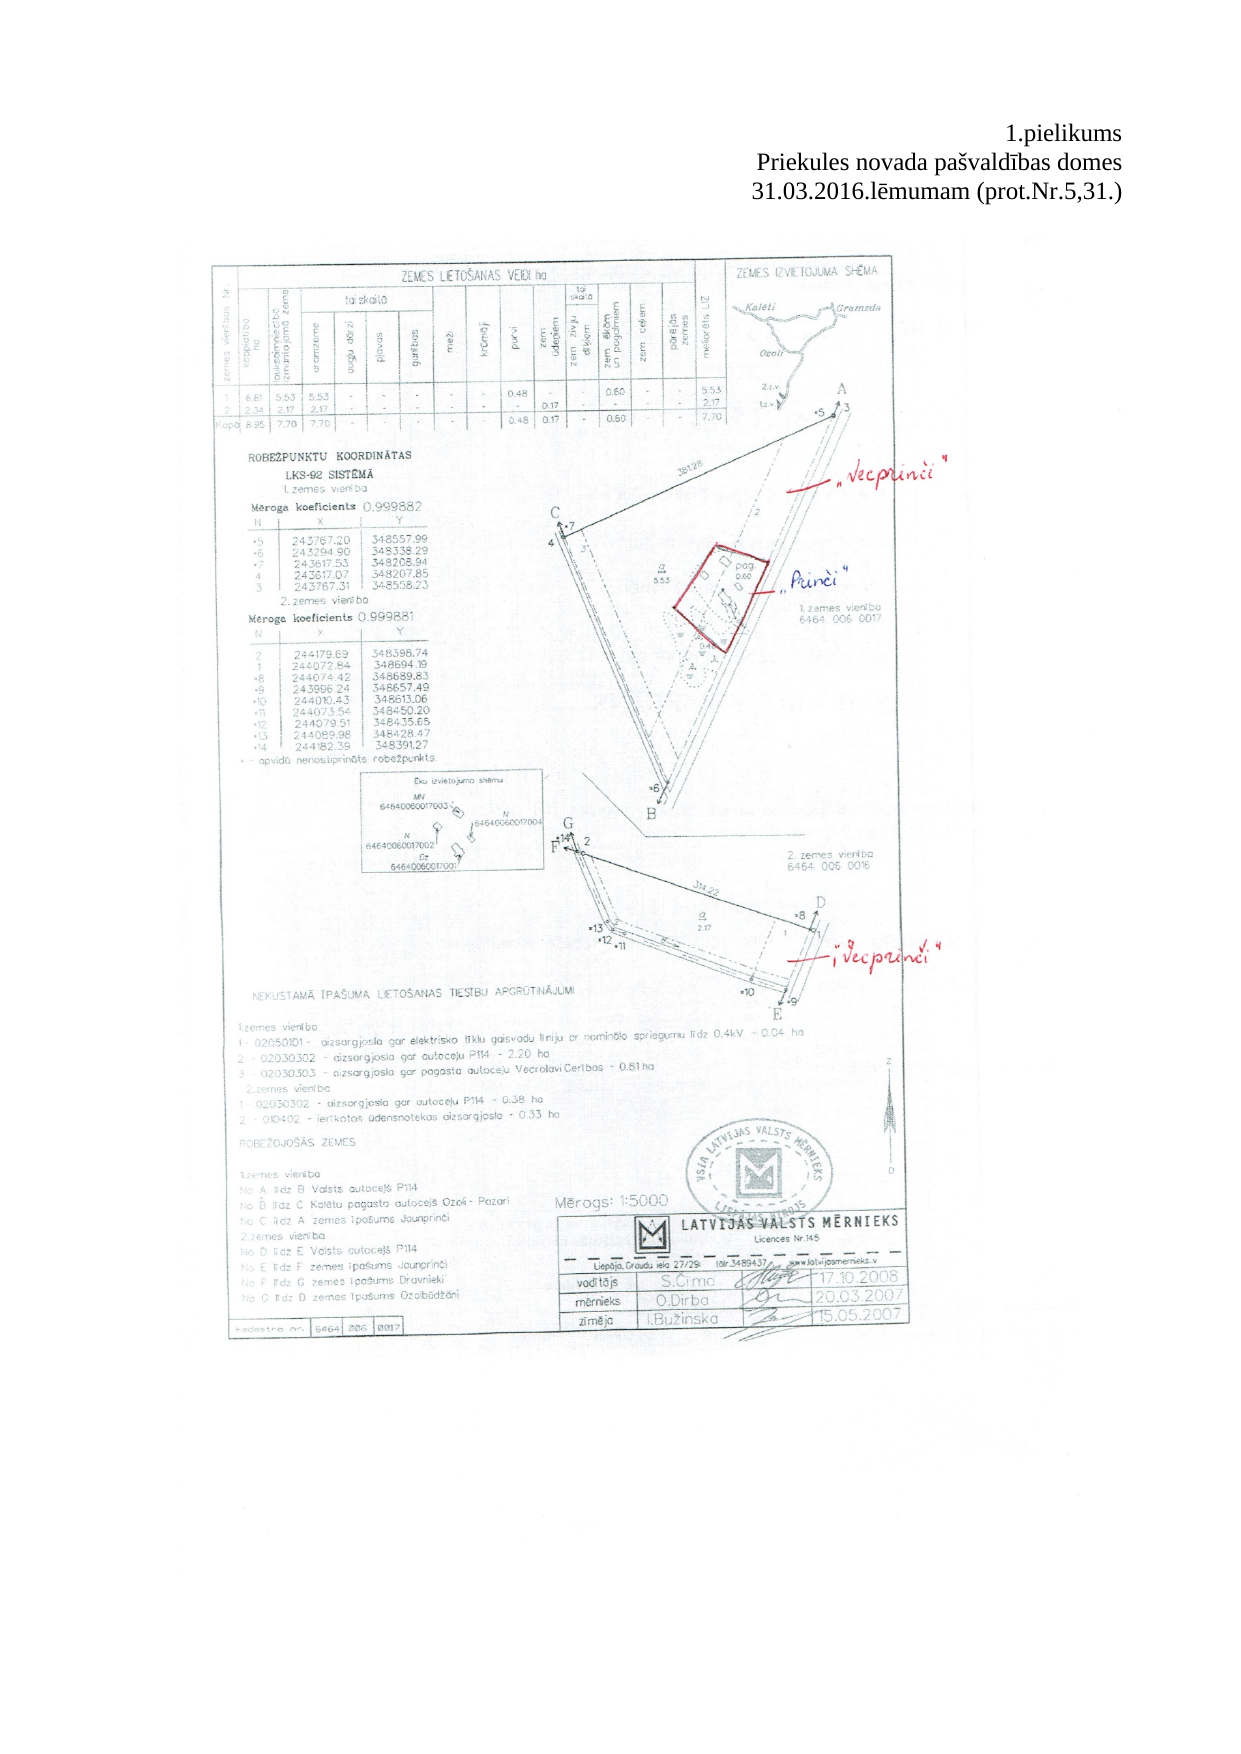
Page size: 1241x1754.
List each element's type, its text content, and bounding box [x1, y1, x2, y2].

picture [177, 233, 1123, 1576]
text 31.03.2016.lēmumam (prot.Nr.5,31.) [177, 176, 1122, 204]
text 1.pielikums [177, 118, 1122, 147]
text Priekules novada pašvaldības domes [177, 147, 1122, 176]
